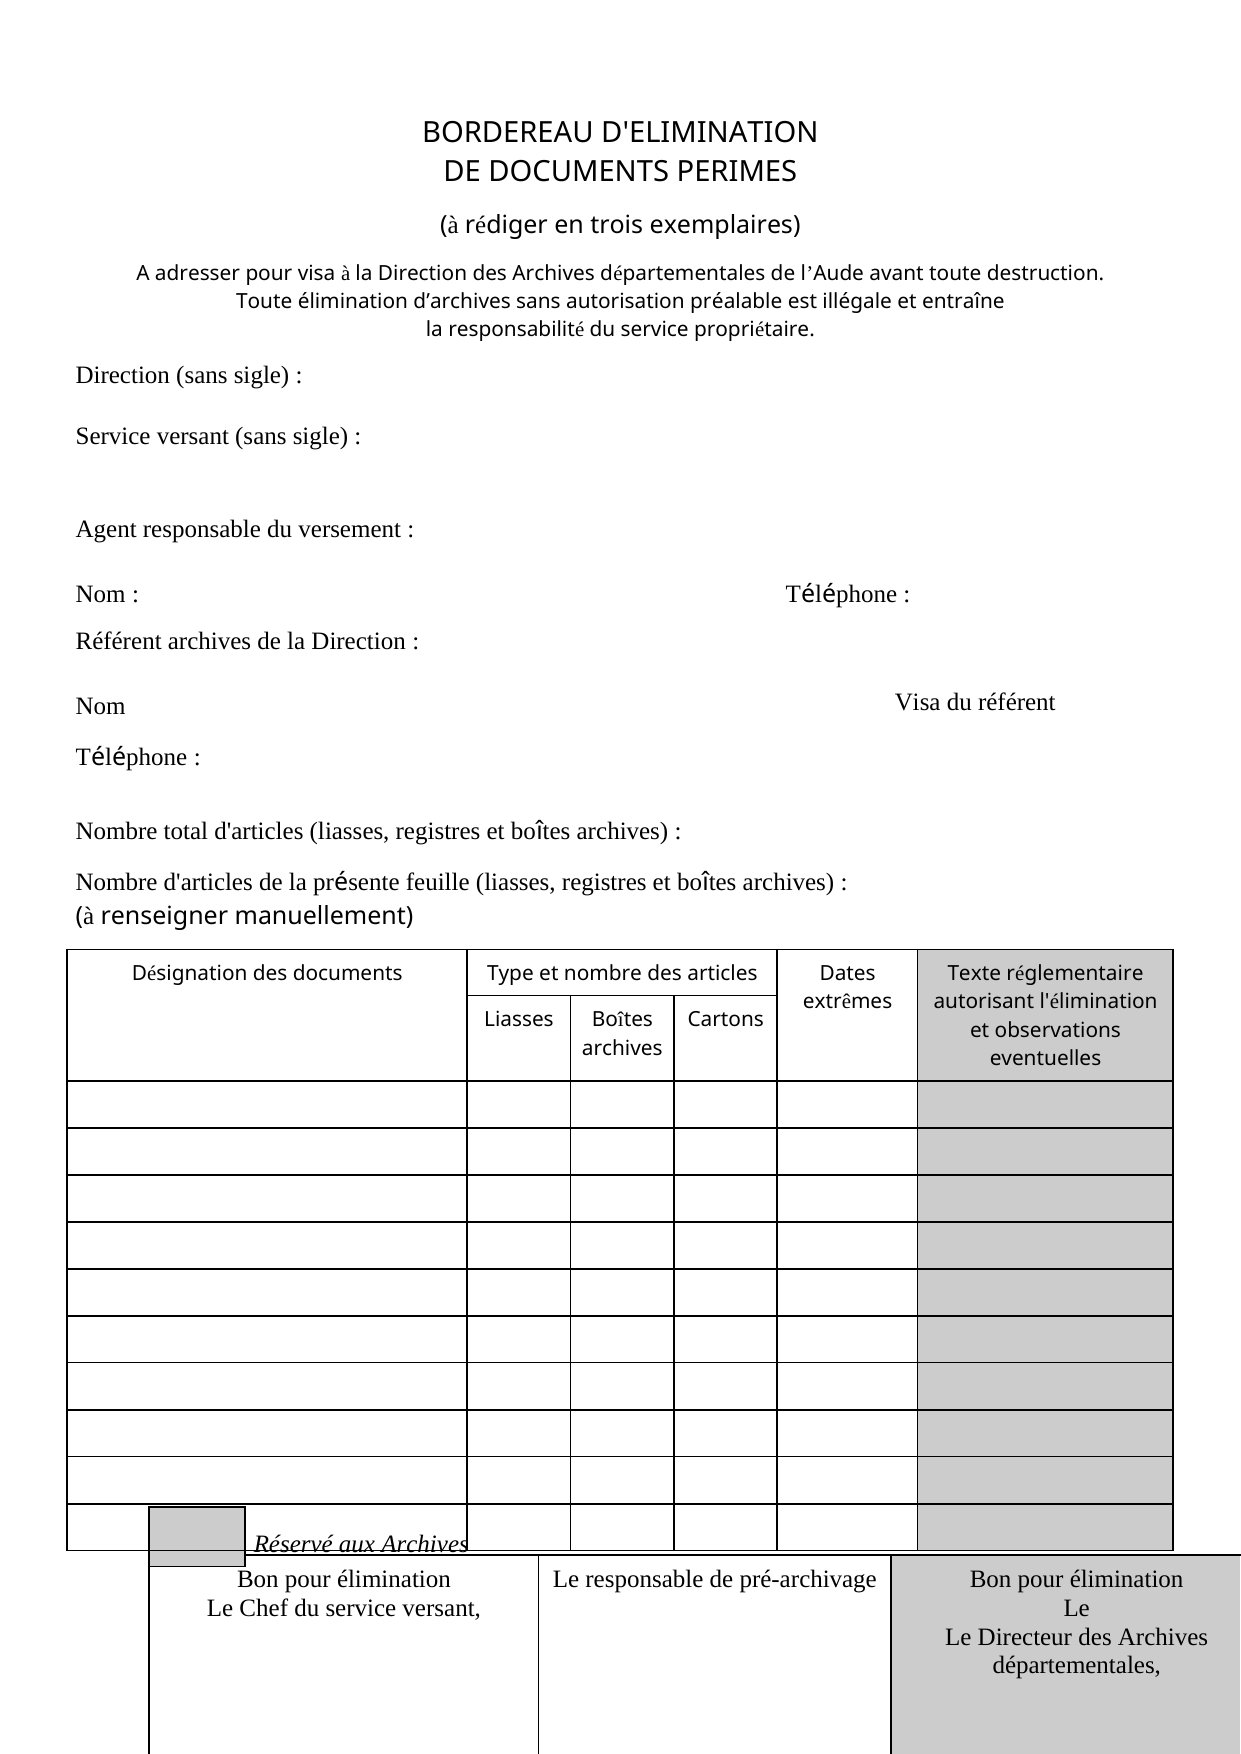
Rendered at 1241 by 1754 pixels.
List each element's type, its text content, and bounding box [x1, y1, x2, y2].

table_cell Liasses [468, 996, 570, 1080]
table_cell [778, 1176, 917, 1221]
table_cell Nom [67, 679, 777, 730]
table_cell [468, 1317, 570, 1362]
table_cell [675, 1223, 776, 1268]
table_cell [778, 1457, 917, 1503]
table_cell [918, 1505, 1172, 1550]
table_cell A adresser pour visa à la Direction des Archives départementales de l’Aude avant toute destruction. Toute élimination d’archives sans autorisation préalable est illégale et entraîne la responsabilité du service propriétaire. [67, 249, 1173, 351]
table_cell [778, 1505, 917, 1550]
table_cell Direction (sans sigle) : [67, 351, 1173, 413]
table_cell [468, 1082, 570, 1127]
table_cell [68, 1505, 466, 1550]
table_cell Type et nombre des articles [468, 950, 776, 995]
table_cell [571, 1457, 673, 1503]
table_cell [571, 1363, 673, 1409]
table_cell [68, 1082, 466, 1127]
table_header BORDEREAU D'ELIMINATION DE DOCUMENTS PERIMES [67, 103, 1173, 199]
table_cell Nombre d'articles de la présente feuille (liasses, registres et boîtes archives) : (à renseigner manuellement) [67, 855, 1173, 948]
table_cell [675, 1129, 776, 1174]
table_cell [918, 1411, 1172, 1456]
table_cell [68, 1457, 466, 1503]
table_cell [68, 1363, 466, 1409]
table_cell [68, 1270, 466, 1315]
table_cell [675, 1270, 776, 1315]
table_cell [68, 1411, 466, 1456]
table_cell [68, 1176, 466, 1221]
table_cell [468, 1129, 570, 1174]
table_cell [918, 1176, 1172, 1221]
table_cell Service versant (sans sigle) : [67, 413, 1173, 506]
table_cell [778, 1223, 917, 1268]
table_cell [68, 1317, 466, 1362]
table_cell [675, 1411, 776, 1456]
table_cell [468, 1505, 570, 1550]
table_cell [778, 1363, 917, 1409]
table_cell Référent archives de la Direction : [67, 618, 1173, 679]
table_cell [918, 1223, 1172, 1268]
table_cell [918, 1270, 1172, 1315]
table_cell [468, 1176, 570, 1221]
table_cell [918, 1317, 1172, 1362]
table_cell [675, 1082, 776, 1127]
table_cell [571, 1129, 673, 1174]
table_cell [778, 1270, 917, 1315]
table_cell [571, 1411, 673, 1456]
table_cell [918, 1457, 1172, 1503]
table_cell Boîtes archives [571, 996, 673, 1080]
table_cell [675, 1317, 776, 1362]
table_cell [571, 1082, 673, 1127]
table_cell Cartons [675, 996, 776, 1080]
table_cell Désignation des documents [68, 950, 466, 1080]
table_cell [675, 1457, 776, 1503]
table_cell (à rédiger en trois exemplaires) [67, 199, 1173, 249]
table_cell [918, 1129, 1172, 1174]
table_cell [675, 1176, 776, 1221]
table_cell Agent responsable du versement : [67, 506, 1173, 567]
table_cell Visa du référent [777, 679, 1173, 804]
table_cell [571, 1270, 673, 1315]
table_cell [571, 1317, 673, 1362]
table_cell [68, 1129, 466, 1174]
table_cell Nombre total d'articles (liasses, registres et boîtes archives) : [67, 805, 1173, 855]
table_cell [571, 1176, 673, 1221]
table_cell Téléphone : [67, 730, 777, 804]
table_cell [468, 1270, 570, 1315]
table_cell [571, 1505, 673, 1550]
table_cell [68, 1223, 466, 1268]
table_cell Dates extrêmes [778, 950, 917, 1080]
table_cell [778, 1317, 917, 1362]
table_cell [468, 1457, 570, 1503]
table_cell [468, 1411, 570, 1456]
table_cell Texte réglementaire autorisant l'élimination et observations eventuelles [918, 950, 1172, 1080]
table_cell [778, 1129, 917, 1174]
table_cell [918, 1082, 1172, 1127]
table_cell [778, 1082, 917, 1127]
table_cell [675, 1363, 776, 1409]
table_cell [675, 1505, 776, 1550]
table_cell Nom : [67, 567, 777, 618]
table_cell [918, 1363, 1172, 1409]
table_cell [468, 1223, 570, 1268]
table_cell Téléphone : [777, 567, 1173, 618]
table_cell [571, 1223, 673, 1268]
table_cell [468, 1363, 570, 1409]
table_cell [778, 1411, 917, 1456]
